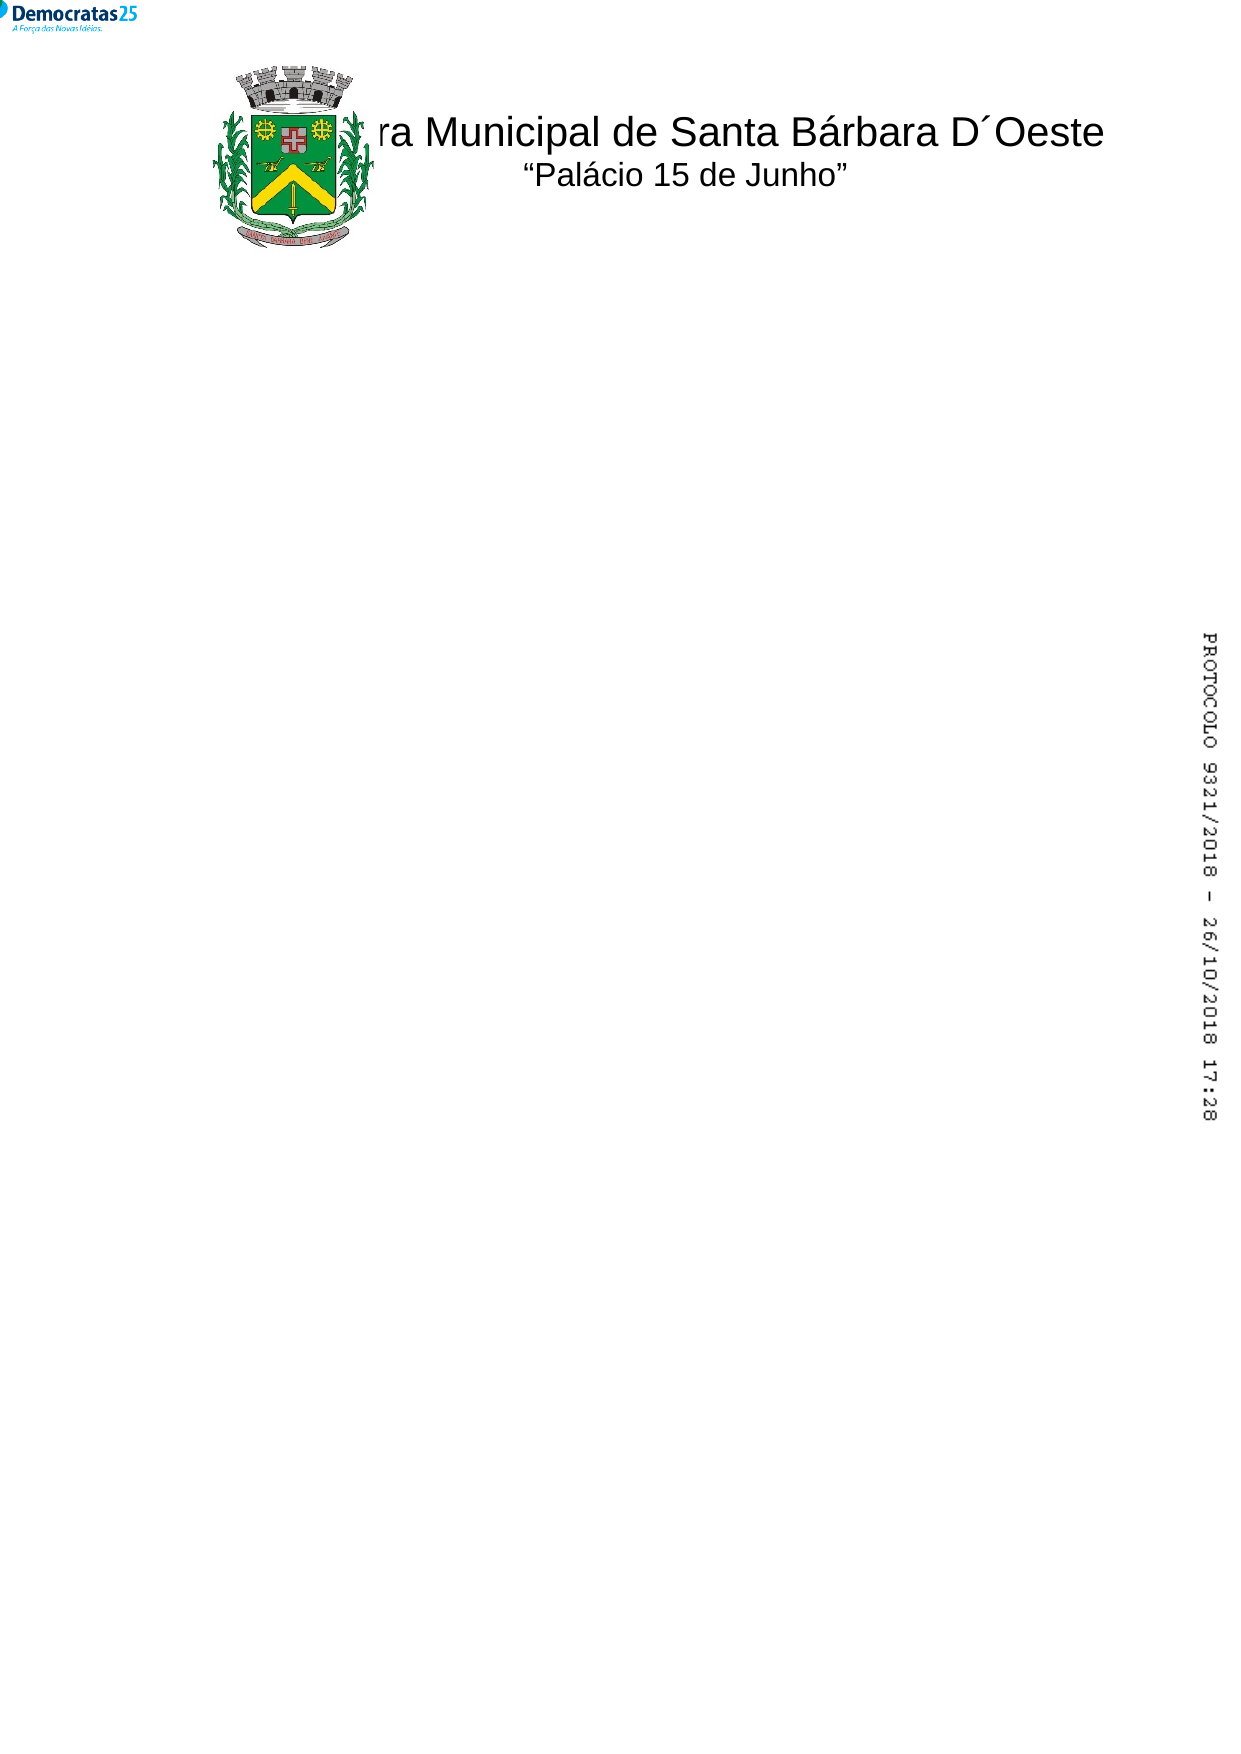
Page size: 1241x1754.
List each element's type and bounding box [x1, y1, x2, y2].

picture [212, 66, 381, 255]
picture [1177, 629, 1241, 1125]
picture [0, 0, 142, 56]
